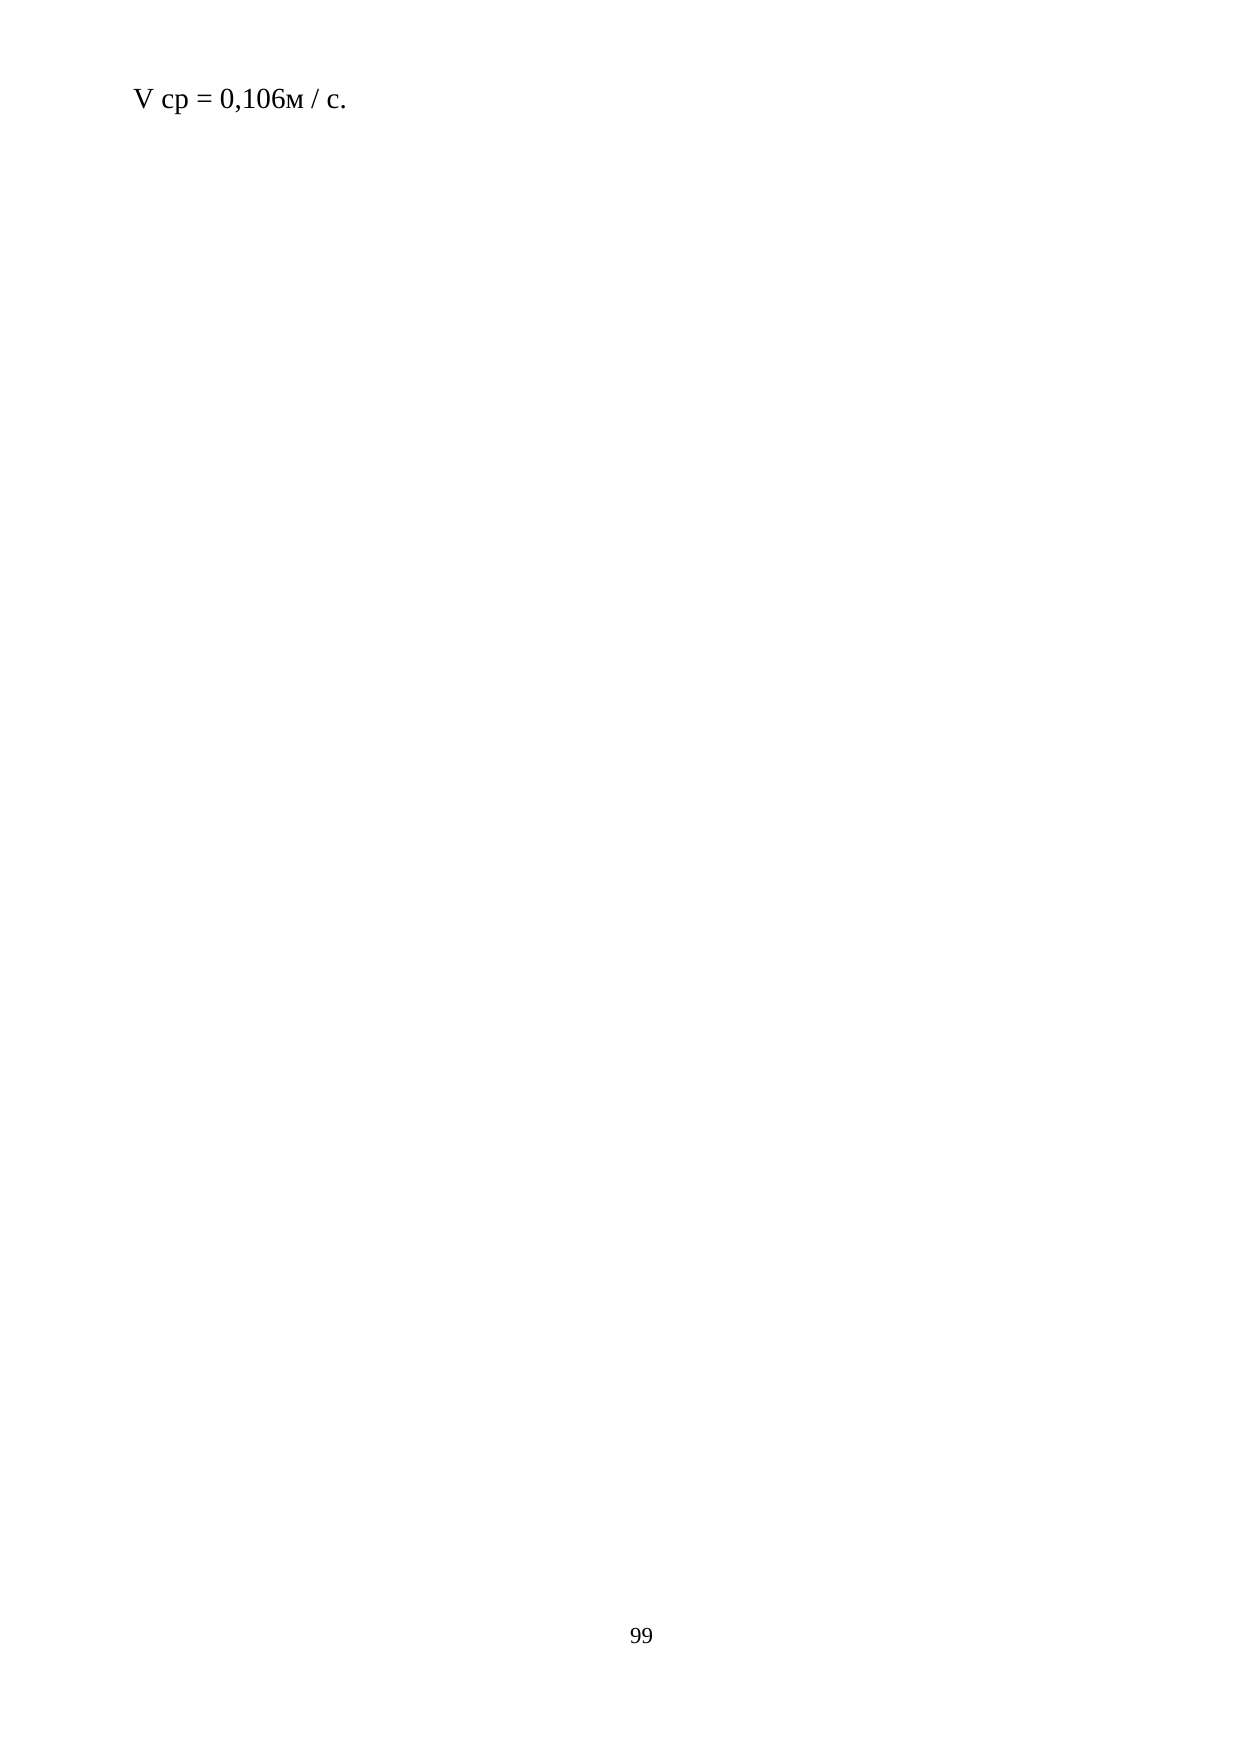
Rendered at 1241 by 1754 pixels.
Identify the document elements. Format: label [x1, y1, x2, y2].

text [133, 81, 1152, 115]
